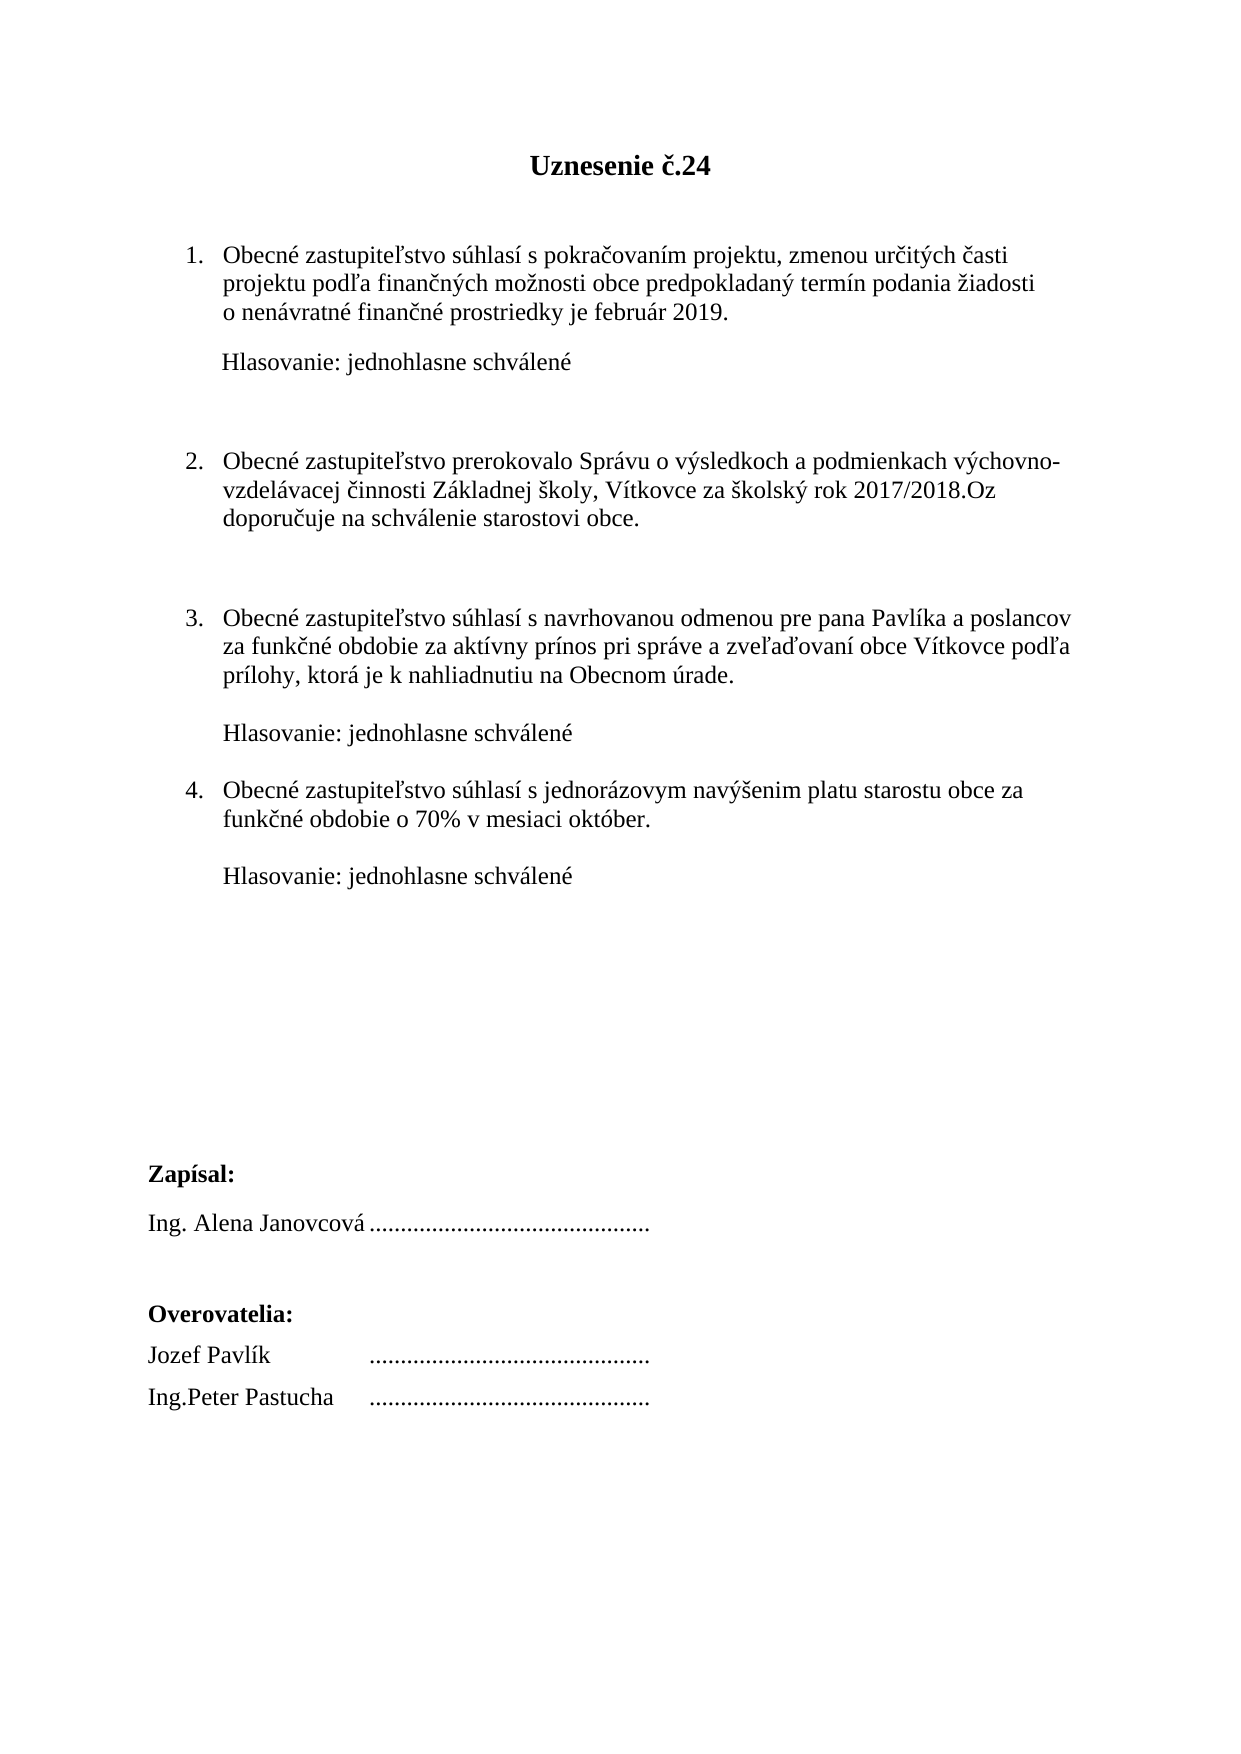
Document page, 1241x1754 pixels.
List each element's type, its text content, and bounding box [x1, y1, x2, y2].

list Obecné zastupiteľstvo súhlasí s pokračovaním projektu, zmenou určitých časti projektu podľa finančných možnosti obce predpokladaný termín podania žiadosti o nenávratné finančné prostriedky je február 2019. [185, 240, 1093, 326]
text Uznesenie č.24 [148, 148, 1093, 181]
text Zapísal: [148, 1159, 1093, 1188]
list Hlasovanie: jednohlasne schválené [223, 718, 1093, 746]
list Obecné zastupiteľstvo prerokovalo Správu o výsledkoch a podmienkach výchovno-vzdelávacej činnosti Základnej školy, Vítkovce za školský rok 2017/2018.Oz doporučuje na schválenie starostovi obce. [185, 446, 1093, 532]
list Obecné zastupiteľstvo súhlasí s jednorázovym navýšenim platu starostu obce za funkčné obdobie o 70% v mesiaci október. [185, 775, 1093, 833]
list Obecné zastupiteľstvo súhlasí s navrhovanou odmenou pre pana Pavlíka a poslancov za funkčné obdobie za aktívny prínos pri správe a zveľaďovaní obce Vítkovce podľa prílohy, ktorá je k nahliadnutiu na Obecnom úrade. [185, 603, 1093, 689]
text Hlasovanie: jednohlasne schválené [221, 347, 1093, 376]
text Jozef Pavlík ............................................. [148, 1341, 1093, 1369]
list Hlasovanie: jednohlasne schválené [223, 861, 1093, 890]
text Ing.Peter Pastucha ............................................. [148, 1382, 1093, 1411]
text Ing. Alena Janovcová ............................................. [148, 1208, 1093, 1237]
text Overovatelia: [148, 1299, 1093, 1328]
